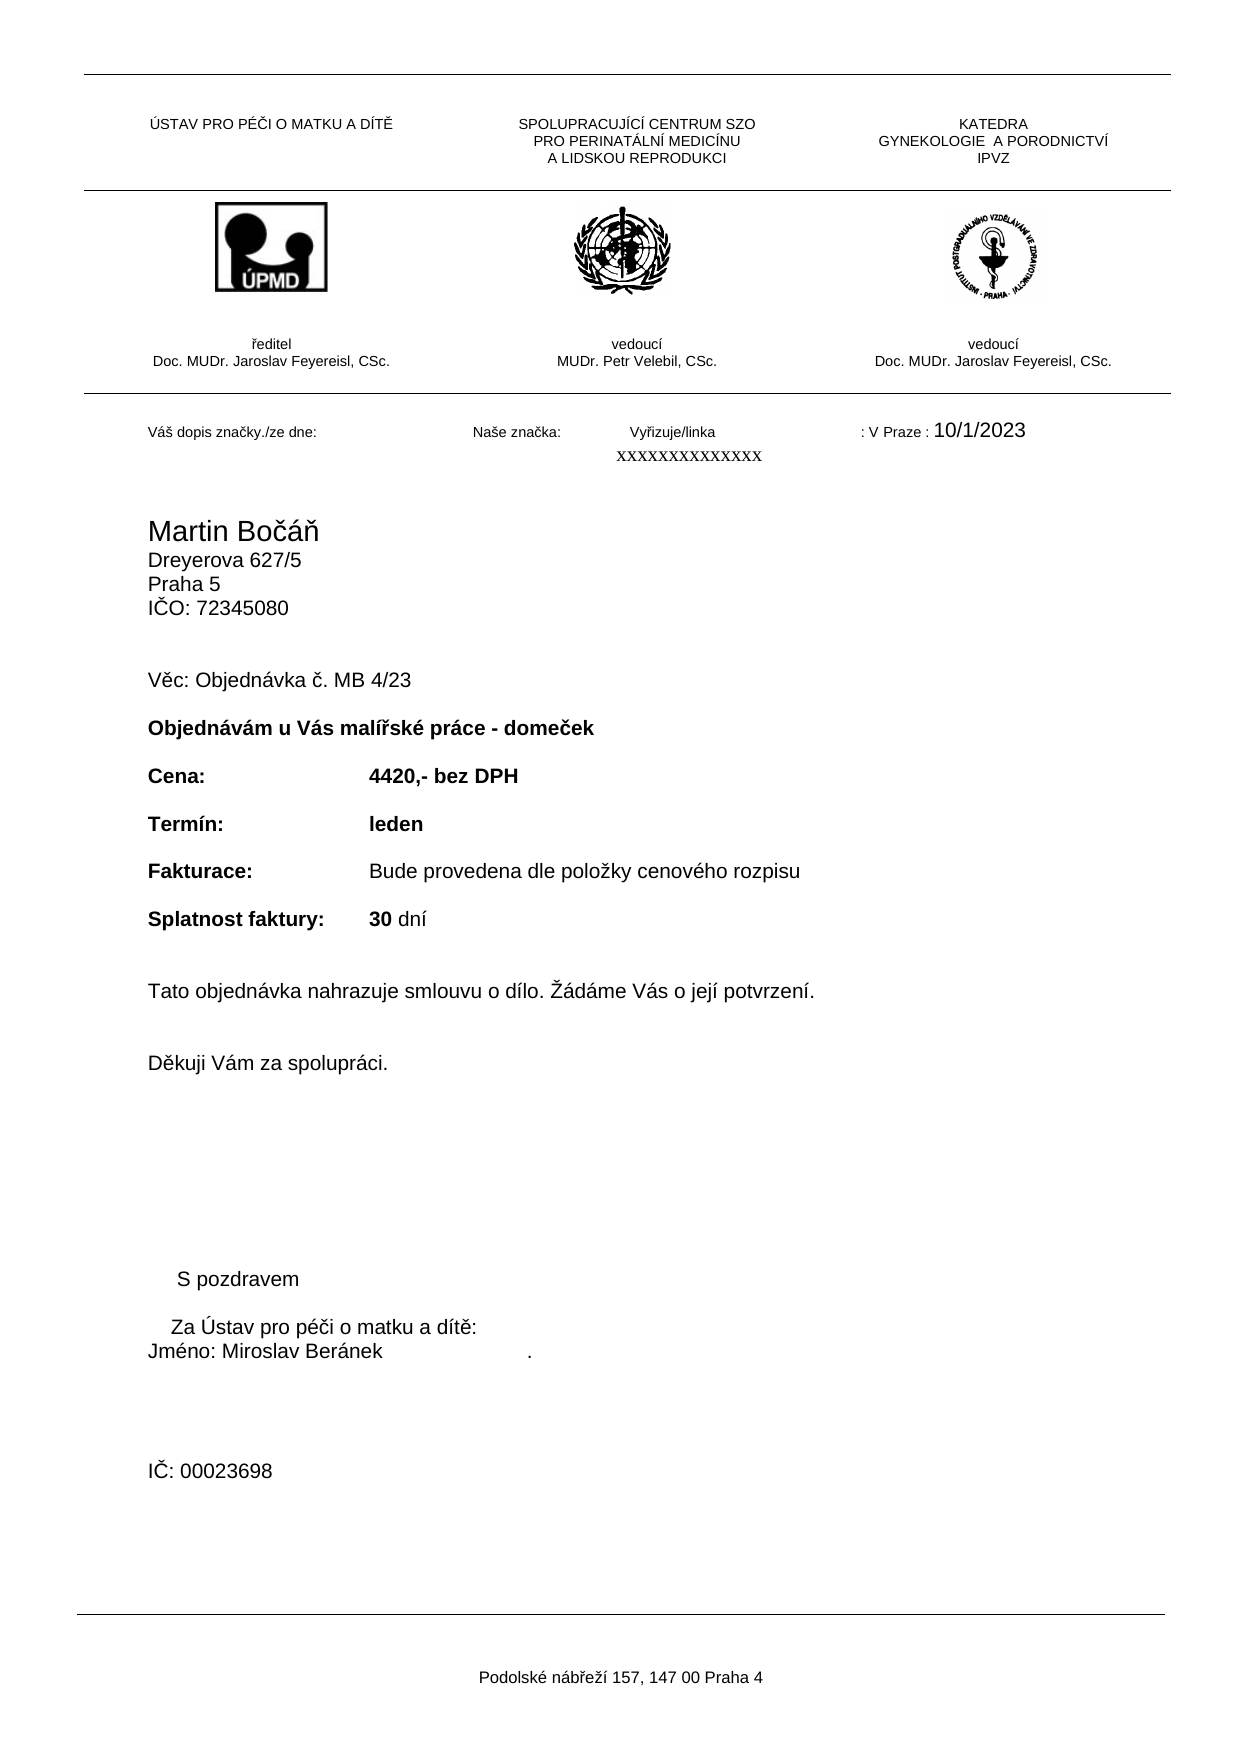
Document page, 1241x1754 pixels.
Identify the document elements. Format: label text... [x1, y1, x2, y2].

text Věc: Objednávka č. MB 4/23 [148, 668, 1092, 692]
text Tato objednávka nahrazuje smlouvu o dílo. Žádáme Vás o její potvrzení. [148, 979, 1092, 1003]
text Praha 5 [148, 572, 1092, 596]
text Váš dopis značky./ze dne: Naše značka: Vyřizuje/linka : V Praze : 10/1/2023 [148, 418, 1092, 442]
text IČ: 00023698 [148, 1458, 1092, 1482]
picture [946, 206, 1044, 306]
picture [571, 203, 674, 297]
text Děkuji Vám za spolupráci. [148, 1051, 1092, 1075]
text Jméno: Miroslav Beránek . [148, 1338, 1092, 1362]
text Martin Bočáň [148, 514, 1092, 548]
text Fakturace: Bude provedena dle položky cenového rozpisu [148, 859, 1092, 883]
text Objednávám u Vás malířské práce - domeček [148, 716, 1092, 739]
text IČO: 72345080 [148, 596, 1092, 620]
text Termín: leden [148, 811, 1092, 835]
picture [215, 202, 328, 292]
text S pozdravem [148, 1267, 1092, 1291]
text Dreyerova 627/5 [148, 548, 1092, 572]
text xxxxxxxxxxxxxx [148, 442, 1092, 466]
text Splatnost faktury: 30 dní [148, 907, 1092, 931]
text Cena: 4420,- bez DPH [148, 763, 1092, 787]
text Za Ústav pro péči o matku a dítě: [148, 1314, 1092, 1338]
